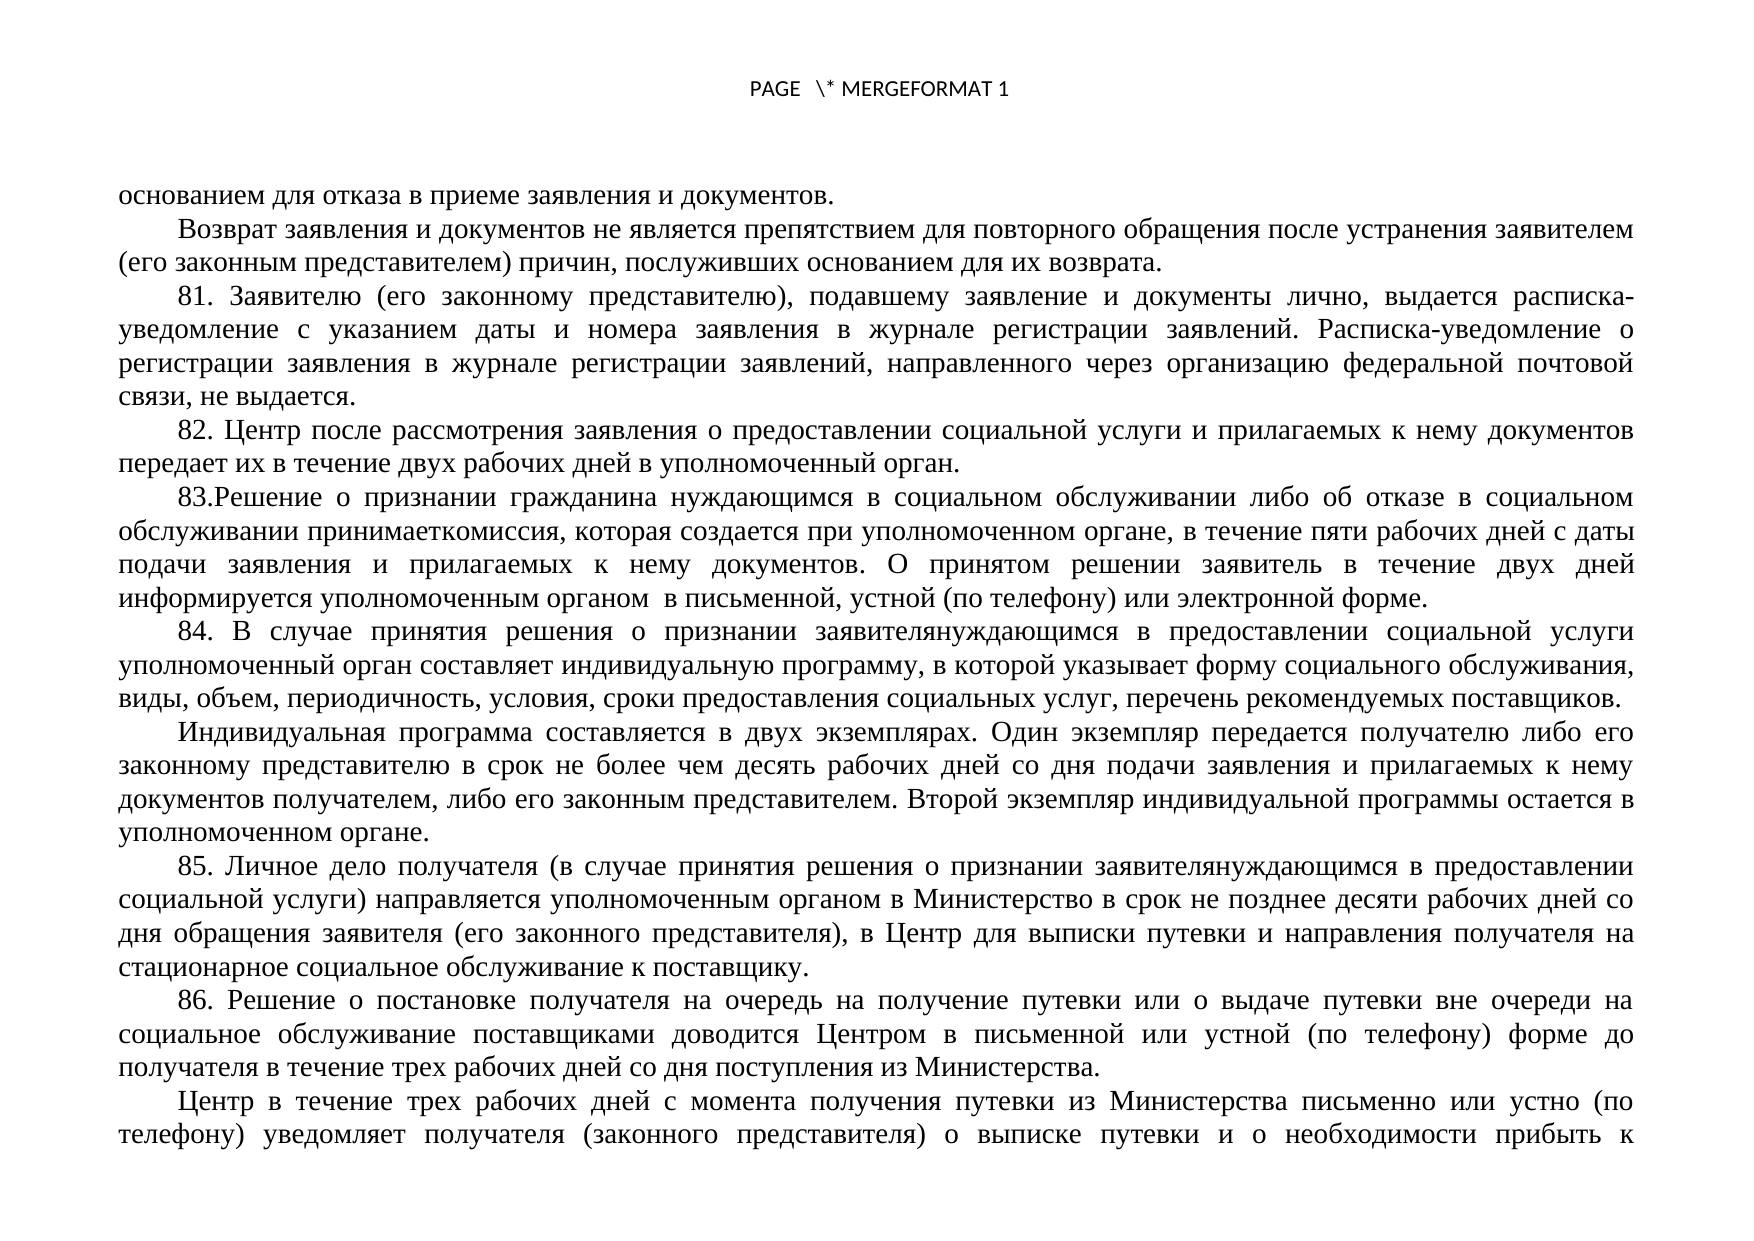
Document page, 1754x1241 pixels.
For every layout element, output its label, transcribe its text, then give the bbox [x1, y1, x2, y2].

text 81. Заявителю (его законному представителю), подавшему заявление и документы лично, выдается расписка-уведомление с указанием даты и номера заявления в журнале регистрации заявлений. Расписка-уведомление о регистрации заявления в журнале регистрации заявлений, направленного через организацию федеральной почтовой связи, не выдается. [118, 278, 1636, 412]
text Индивидуальная программа составляется в двух экземплярах. Один экземпляр передается получателю либо его законному представителю в срок не более чем десять рабочих дней со дня подачи заявления и прилагаемых к нему документов получателем, либо его законным представителем. Второй экземпляр индивидуальной программы остается в уполномоченном органе. [118, 714, 1636, 848]
text 83.Решение о признании гражданина нуждающимся в социальном обслуживании либо об отказе в социальном обслуживании принимаеткомиссия, которая создается при уполномоченном органе, в течение пяти рабочих дней с даты подачи заявления и прилагаемых к нему документов. О принятом решении заявитель в течение двух дней информируется уполномоченным органом в письменной, устной (по телефону) или электронной форме. [118, 479, 1636, 613]
text 84. В случае принятия решения о признании заявителянуждающимся в предоставлении социальной услуги уполномоченный орган составляет индивидуальную программу, в которой указывает форму социального обслуживания, виды, объем, периодичность, условия, сроки предоставления социальных услуг, перечень рекомендуемых поставщиков. [118, 613, 1636, 714]
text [118, 1083, 1636, 1150]
text Возврат заявления и документов не является препятствием для повторного обращения после устранения заявителем (его законным представителем) причин, послуживших основанием для их возврата. [118, 211, 1636, 278]
text 86. Решение о постановке получателя на очередь на получение путевки или о выдаче путевки вне очереди на социальное обслуживание поставщиками доводится Центром в письменной или устной (по телефону) форме до получателя в течение трех рабочих дней со дня поступления из Министерства. [118, 982, 1636, 1083]
text 82. Центр после рассмотрения заявления о предоставлении социальной услуги и прилагаемых к нему документов передает их в течение двух рабочих дней в уполномоченный орган. [118, 412, 1636, 479]
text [118, 177, 1636, 211]
text 85. Личное дело получателя (в случае принятия решения о признании заявителянуждающимся в предоставлении социальной услуги) направляется уполномоченным органом в Министерство в срок не позднее десяти рабочих дней со дня обращения заявителя (его законного представителя), в Центр для выписки путевки и направления получателя на стационарное социальное обслуживание к поставщику. [118, 848, 1636, 982]
